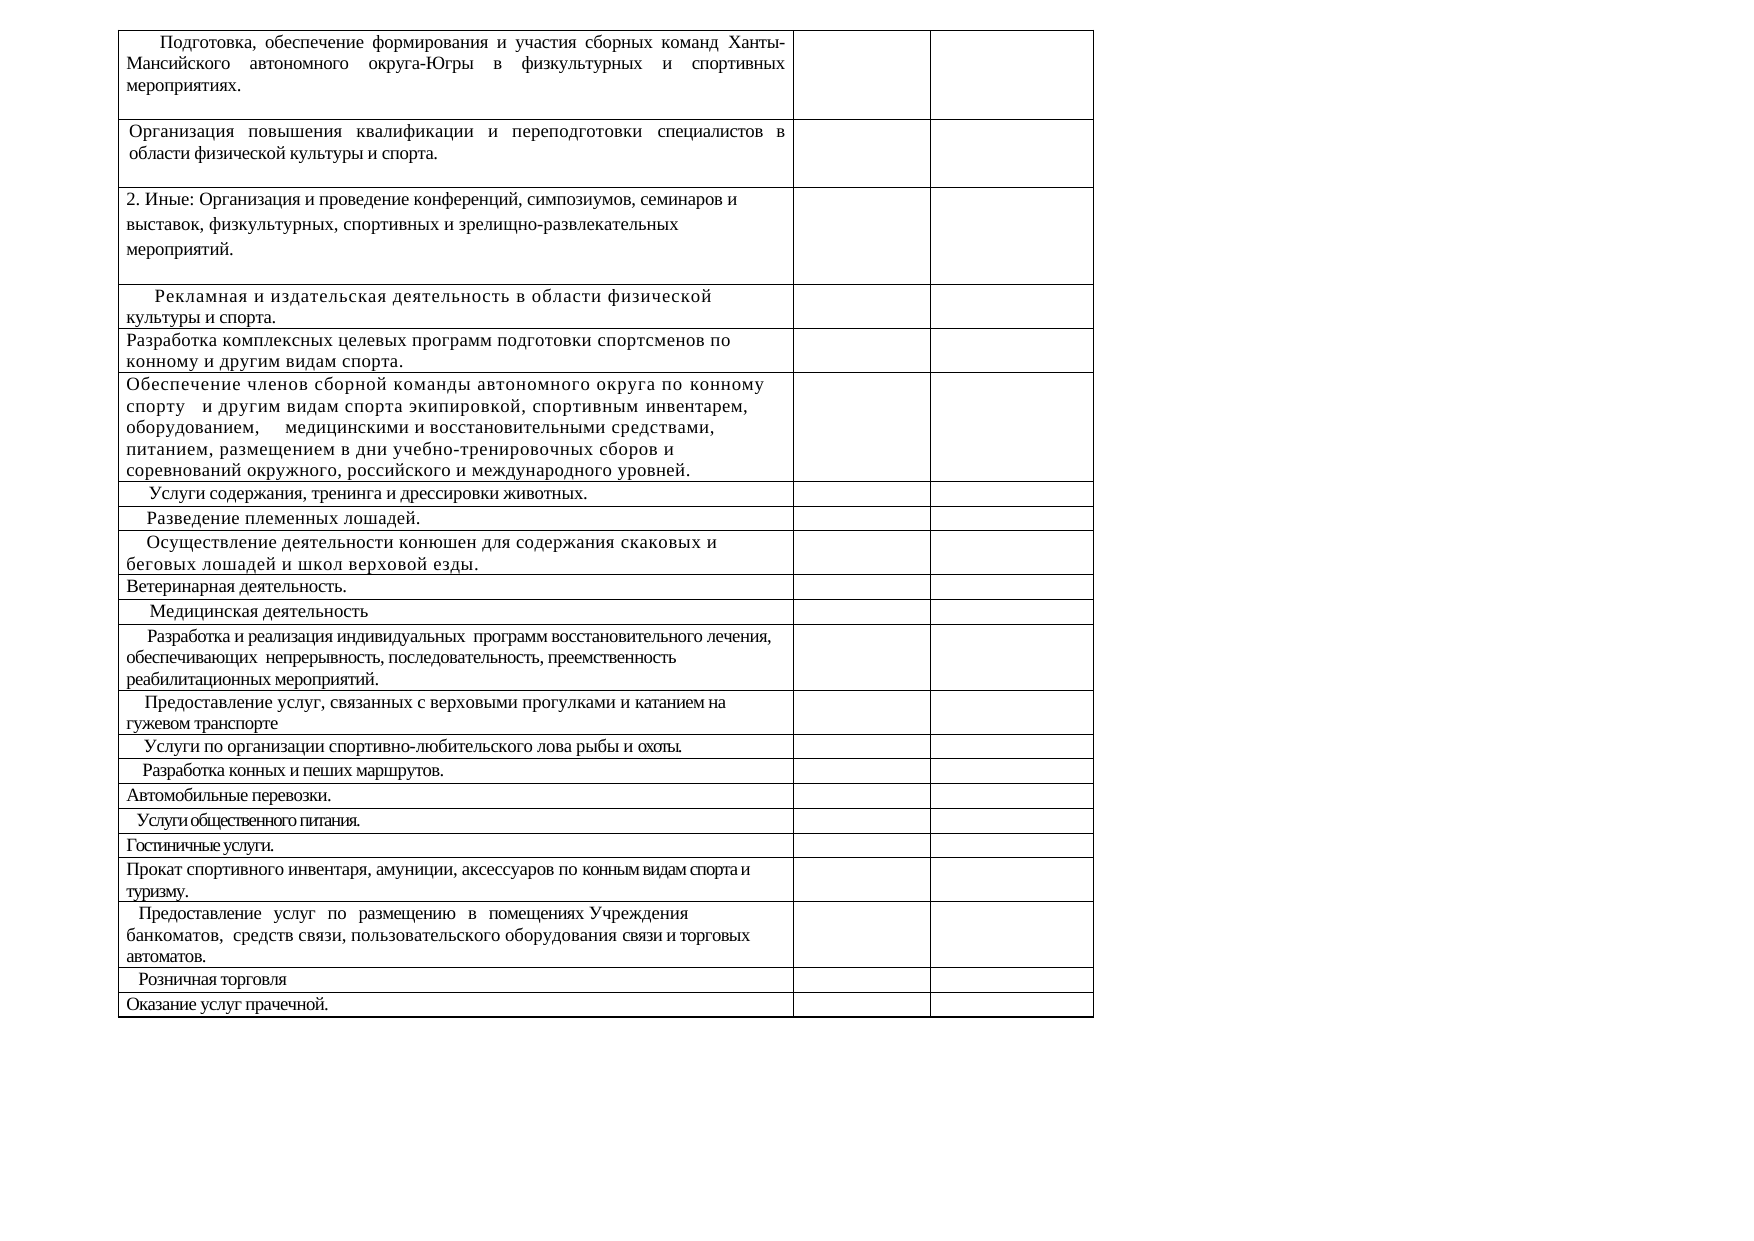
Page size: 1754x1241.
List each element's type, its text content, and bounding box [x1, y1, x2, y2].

table_cell [794, 285, 930, 328]
table_cell [931, 373, 1093, 481]
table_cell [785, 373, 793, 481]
table_cell [794, 691, 930, 734]
table_cell Гостиничные услуги. [119, 834, 793, 857]
table_cell [794, 902, 930, 967]
table_cell [794, 531, 930, 574]
table_cell Предоставление услуг, связанных с верховыми прогулками и катанием на гужевом транспорте [119, 691, 793, 734]
table_cell 2. Иные: Организация и проведение конференций, симпозиумов, семинаров и выставок, физкультурных, спортивных и зрелищно-развлекательных мероприятий. [119, 188, 793, 284]
table_cell [931, 993, 1093, 1016]
table_cell Услуги общественного питания. [119, 809, 793, 832]
table_cell Услуги по организации спортивно-любительского лова рыбы и охоты. [119, 735, 793, 758]
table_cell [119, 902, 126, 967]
table_cell Автомобильные перевозки. [119, 784, 793, 808]
table_cell [794, 482, 930, 506]
table_cell [931, 188, 1093, 284]
table_cell [794, 120, 930, 187]
table_cell [931, 31, 1093, 119]
table_cell [931, 735, 1093, 758]
table_cell [931, 625, 1093, 689]
table_cell [794, 784, 930, 808]
table_cell [794, 809, 930, 832]
table_cell [794, 858, 930, 901]
table_cell [794, 507, 930, 530]
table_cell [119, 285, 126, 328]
table_cell Подготовка, обеспечение формирования и участия сборных команд Ханты-Мансийского автономного округа-Югры в физкультурных и спортивных мероприятиях. [119, 31, 793, 119]
table_cell Разведение племенных лошадей. [119, 507, 793, 530]
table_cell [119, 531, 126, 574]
table_cell [931, 968, 1093, 992]
table_cell [931, 809, 1093, 832]
table_cell Ветеринарная деятельность. [119, 575, 793, 599]
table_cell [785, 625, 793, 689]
table_cell [794, 31, 930, 119]
table_cell [794, 373, 930, 481]
table_cell [931, 784, 1093, 808]
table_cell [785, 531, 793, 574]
table_cell Розничная торговля [119, 968, 793, 992]
table_cell Разработка конных и пеших маршрутов. [119, 759, 793, 783]
table_cell [794, 329, 930, 372]
table_cell [794, 575, 930, 599]
table_cell Медицинская деятельность [119, 600, 793, 624]
table_cell Организация повышения квалификации и переподготовки специалистов в области физической культуры и спорта. [119, 120, 793, 187]
table_cell [931, 759, 1093, 783]
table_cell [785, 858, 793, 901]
table_cell Услуги содержания, тренинга и дрессировки животных. [119, 482, 793, 506]
table_cell [931, 120, 1093, 187]
table_cell [931, 691, 1093, 734]
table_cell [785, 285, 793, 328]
table_cell [794, 600, 930, 624]
table_cell [931, 329, 1093, 372]
table_cell [931, 834, 1093, 857]
table_cell [794, 735, 930, 758]
table_cell [794, 968, 930, 992]
table_cell [931, 285, 1093, 328]
table_cell [794, 625, 930, 689]
table_cell [931, 858, 1093, 901]
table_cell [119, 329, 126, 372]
table_cell [794, 834, 930, 857]
table_cell [931, 600, 1093, 624]
table_cell [931, 482, 1093, 506]
table_cell [931, 507, 1093, 530]
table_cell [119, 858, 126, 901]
table_cell [931, 575, 1093, 599]
table_cell [794, 759, 930, 783]
table_cell [794, 188, 930, 284]
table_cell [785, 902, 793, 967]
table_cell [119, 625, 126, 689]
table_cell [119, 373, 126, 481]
table_cell [931, 531, 1093, 574]
table_cell Оказание услуг прачечной. [119, 993, 793, 1016]
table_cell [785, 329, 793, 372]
table_cell [931, 902, 1093, 967]
table_cell [794, 993, 930, 1016]
